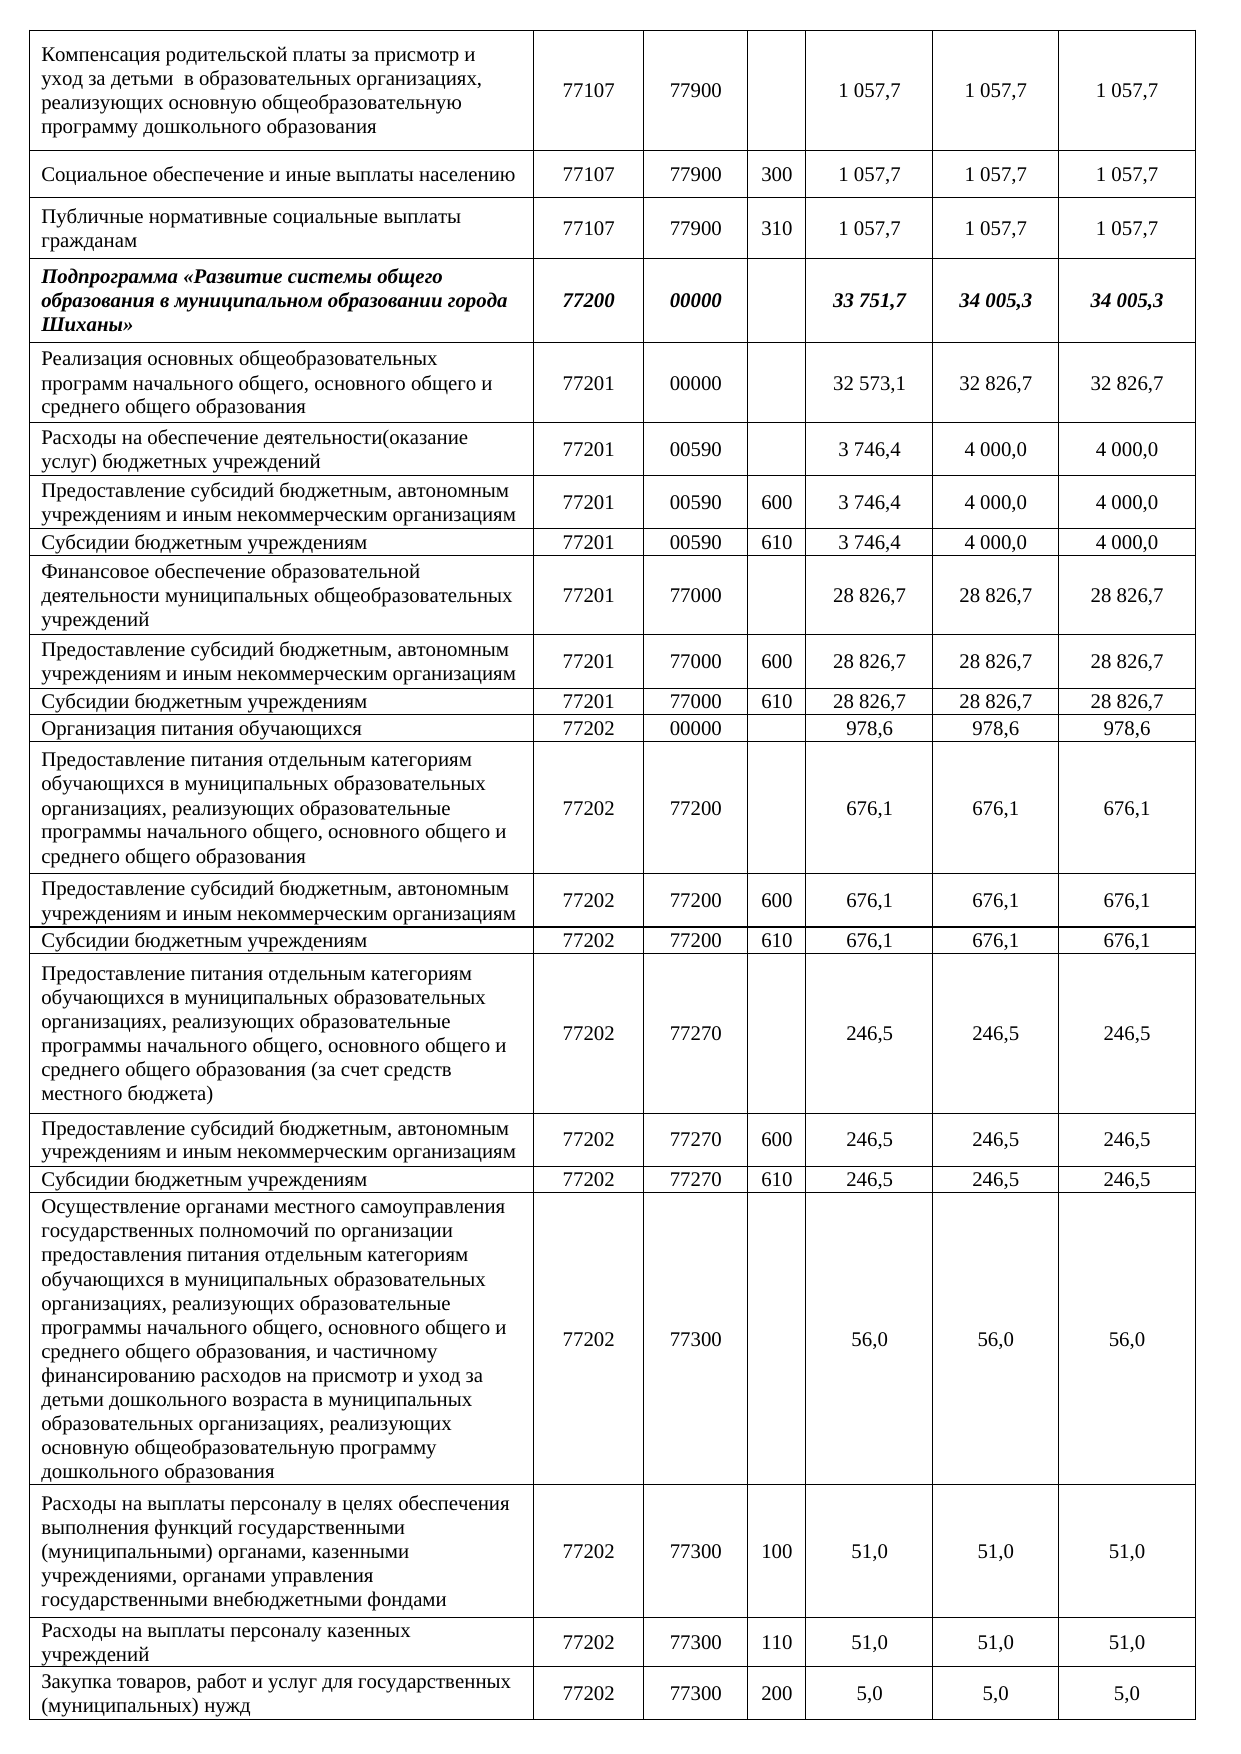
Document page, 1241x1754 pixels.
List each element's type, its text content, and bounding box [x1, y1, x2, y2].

table_cell 978,6 [1059, 715, 1195, 741]
table_cell 676,1 [933, 742, 1058, 873]
table_cell 77202 [534, 1167, 643, 1192]
table_cell 28 826,7 [806, 635, 932, 687]
table_cell 246,5 [806, 954, 932, 1112]
table_cell 610 [748, 689, 805, 714]
table_cell 610 [748, 928, 805, 953]
table_cell 676,1 [806, 928, 932, 953]
table_cell 3 746,4 [806, 423, 932, 475]
table_cell 77300 [644, 1667, 747, 1719]
table_cell 77000 [644, 556, 747, 634]
table_cell 32 826,7 [1059, 343, 1195, 422]
table_cell 246,5 [806, 1167, 932, 1192]
table_cell 676,1 [1059, 742, 1195, 873]
table_cell 77270 [644, 1167, 747, 1192]
table_cell 00590 [644, 529, 747, 554]
table_cell Субсидии бюджетным учреждениям [30, 1167, 533, 1192]
table_cell 51,0 [806, 1618, 932, 1666]
table_cell 200 [748, 1667, 805, 1719]
table_cell 246,5 [933, 954, 1058, 1112]
table_cell 77900 [644, 31, 747, 150]
table_cell 32 573,1 [806, 343, 932, 422]
table_cell 77300 [644, 1618, 747, 1666]
table_cell 28 826,7 [933, 556, 1058, 634]
table_cell 51,0 [806, 1485, 932, 1617]
table_cell 56,0 [806, 1193, 932, 1484]
table_cell Расходы на выплаты персоналу казенных учреждений [30, 1618, 533, 1666]
table_cell 246,5 [933, 1114, 1058, 1166]
table_cell Предоставление субсидий бюджетным, автономным учреждениям и иным некоммерческим организациям [30, 476, 533, 528]
table_cell 1 057,7 [933, 198, 1058, 258]
table_cell [748, 259, 805, 342]
table_cell 4 000,0 [1059, 529, 1195, 554]
table_cell 77201 [534, 343, 643, 422]
table_cell 77201 [534, 689, 643, 714]
table_cell 978,6 [806, 715, 932, 741]
table_cell 77107 [534, 31, 643, 150]
table_cell Закупка товаров, работ и услуг для государственных (муниципальных) нужд [30, 1667, 533, 1719]
table_cell 676,1 [806, 874, 932, 926]
table_cell 77200 [644, 742, 747, 873]
table_cell 600 [748, 874, 805, 926]
table_cell 77000 [644, 689, 747, 714]
table_cell 5,0 [806, 1667, 932, 1719]
table_cell 610 [748, 529, 805, 554]
table_cell Расходы на обеспечение деятельности(оказание услуг) бюджетных учреждений [30, 423, 533, 475]
table_cell 28 826,7 [933, 635, 1058, 687]
table_cell Компенсация родительской платы за присмотр и уход за детьми в образовательных организациях, реализующих основную общеобразовательную программу дошкольного образования [30, 31, 533, 150]
table_cell 00000 [644, 259, 747, 342]
table_cell 77202 [534, 1114, 643, 1166]
table_cell 00590 [644, 476, 747, 528]
table_cell Предоставление субсидий бюджетным, автономным учреждениям и иным некоммерческим организациям [30, 874, 533, 926]
table_cell 77202 [534, 928, 643, 953]
table_cell Реализация основных общеобразовательных программ начального общего, основного общего и среднего общего образования [30, 343, 533, 422]
table_cell 34 005,3 [933, 259, 1058, 342]
table_cell 77300 [644, 1485, 747, 1617]
table_cell 246,5 [1059, 954, 1195, 1112]
table_cell 34 005,3 [1059, 259, 1195, 342]
table_cell Финансовое обеспечение образовательной деятельности муниципальных общеобразовательных учреждений [30, 556, 533, 634]
table_cell 676,1 [933, 874, 1058, 926]
table_cell Субсидии бюджетным учреждениям [30, 529, 533, 554]
table_cell 77200 [644, 874, 747, 926]
table_cell 1 057,7 [1059, 198, 1195, 258]
table_cell 28 826,7 [933, 689, 1058, 714]
table_cell 77201 [534, 529, 643, 554]
table_cell Субсидии бюджетным учреждениям [30, 928, 533, 953]
table_cell 4 000,0 [933, 529, 1058, 554]
table_cell 77900 [644, 151, 747, 197]
table_cell 56,0 [1059, 1193, 1195, 1484]
table_cell 00000 [644, 715, 747, 741]
table_cell 28 826,7 [806, 556, 932, 634]
table_cell 28 826,7 [1059, 689, 1195, 714]
table_cell 1 057,7 [806, 151, 932, 197]
table_cell Публичные нормативные социальные выплаты гражданам [30, 198, 533, 258]
table_cell 4 000,0 [933, 423, 1058, 475]
table_cell 1 057,7 [806, 198, 932, 258]
table_cell 77270 [644, 1114, 747, 1166]
table_cell 77202 [534, 1667, 643, 1719]
table_cell 77202 [534, 1618, 643, 1666]
table_cell 51,0 [933, 1618, 1058, 1666]
table_cell 77270 [644, 954, 747, 1112]
table_cell 77900 [644, 198, 747, 258]
table_cell [748, 423, 805, 475]
table_cell 77202 [534, 874, 643, 926]
table_cell 4 000,0 [1059, 423, 1195, 475]
table_cell 00590 [644, 423, 747, 475]
table_cell 77201 [534, 635, 643, 687]
table_cell 978,6 [933, 715, 1058, 741]
table_cell [748, 742, 805, 873]
table_cell 51,0 [1059, 1485, 1195, 1617]
table_cell 77201 [534, 423, 643, 475]
table_cell 77000 [644, 635, 747, 687]
table_cell 676,1 [933, 928, 1058, 953]
table_cell 77201 [534, 476, 643, 528]
table_cell 246,5 [1059, 1167, 1195, 1192]
table_cell 600 [748, 476, 805, 528]
table_cell 676,1 [1059, 874, 1195, 926]
table_cell Предоставление питания отдельным категориям обучающихся в муниципальных образовательных организациях, реализующих образовательные программы начального общего, основного общего и среднего общего образования (за счет средств местного бюджета) [30, 954, 533, 1112]
table_cell 1 057,7 [806, 31, 932, 150]
table_cell 600 [748, 1114, 805, 1166]
table_cell 676,1 [1059, 928, 1195, 953]
table_cell 28 826,7 [806, 689, 932, 714]
table_cell 77200 [534, 259, 643, 342]
table_cell 610 [748, 1167, 805, 1192]
table_cell [748, 343, 805, 422]
table_cell 4 000,0 [933, 476, 1058, 528]
table_cell 77201 [534, 556, 643, 634]
table_cell 77202 [534, 1485, 643, 1617]
table_cell 1 057,7 [1059, 31, 1195, 150]
table_cell 1 057,7 [933, 31, 1058, 150]
table_cell 51,0 [933, 1485, 1058, 1617]
table_cell 5,0 [933, 1667, 1058, 1719]
table_cell 246,5 [1059, 1114, 1195, 1166]
table_cell 32 826,7 [933, 343, 1058, 422]
table_cell 77202 [534, 954, 643, 1112]
table_cell Осуществление органами местного самоуправления государственных полномочий по организации предоставления питания отдельным категориям обучающихся в муниципальных образовательных организациях, реализующих образовательные программы начального общего, основного общего и среднего общего образования, и частичному финансированию расходов на присмотр и уход за детьми дошкольного возраста в муниципальных образовательных организациях, реализующих основную общеобразовательную программу дошкольного образования [30, 1193, 533, 1484]
table_cell [748, 1193, 805, 1484]
table_cell Предоставление субсидий бюджетным, автономным учреждениям и иным некоммерческим организациям [30, 1114, 533, 1166]
table_cell 77202 [534, 715, 643, 741]
table_cell Субсидии бюджетным учреждениям [30, 689, 533, 714]
table_cell Предоставление питания отдельным категориям обучающихся в муниципальных образовательных организациях, реализующих образовательные программы начального общего, основного общего и среднего общего образования [30, 742, 533, 873]
table_cell 77202 [534, 742, 643, 873]
table_cell 56,0 [933, 1193, 1058, 1484]
table_cell 300 [748, 151, 805, 197]
table_cell 4 000,0 [1059, 476, 1195, 528]
table_cell [748, 954, 805, 1112]
table_cell 3 746,4 [806, 529, 932, 554]
table_cell Расходы на выплаты персоналу в целях обеспечения выполнения функций государственными (муниципальными) органами, казенными учреждениями, органами управления государственными внебюджетными фондами [30, 1485, 533, 1617]
table_cell Предоставление субсидий бюджетным, автономным учреждениям и иным некоммерческим организациям [30, 635, 533, 687]
table_cell 28 826,7 [1059, 556, 1195, 634]
table_cell 28 826,7 [1059, 635, 1195, 687]
table_cell 246,5 [933, 1167, 1058, 1192]
table_cell 100 [748, 1485, 805, 1617]
table_cell 110 [748, 1618, 805, 1666]
table_cell [748, 556, 805, 634]
table_cell 5,0 [1059, 1667, 1195, 1719]
table_cell Социальное обеспечение и иные выплаты населению [30, 151, 533, 197]
table_cell 600 [748, 635, 805, 687]
table_cell Подпрограмма «Развитие системы общего образования в муниципальном образовании города Шиханы» [30, 259, 533, 342]
table_cell 676,1 [806, 742, 932, 873]
table_cell 51,0 [1059, 1618, 1195, 1666]
table_cell 77107 [534, 151, 643, 197]
table_cell 246,5 [806, 1114, 932, 1166]
table_cell 3 746,4 [806, 476, 932, 528]
table_cell Организация питания обучающихся [30, 715, 533, 741]
table_cell 77300 [644, 1193, 747, 1484]
table_cell 310 [748, 198, 805, 258]
table_cell 77107 [534, 198, 643, 258]
table_cell 00000 [644, 343, 747, 422]
table_cell [748, 31, 805, 150]
table_cell 77200 [644, 928, 747, 953]
table_cell 77202 [534, 1193, 643, 1484]
table_cell 1 057,7 [1059, 151, 1195, 197]
table_cell 1 057,7 [933, 151, 1058, 197]
table_cell 33 751,7 [806, 259, 932, 342]
table_cell [748, 715, 805, 741]
